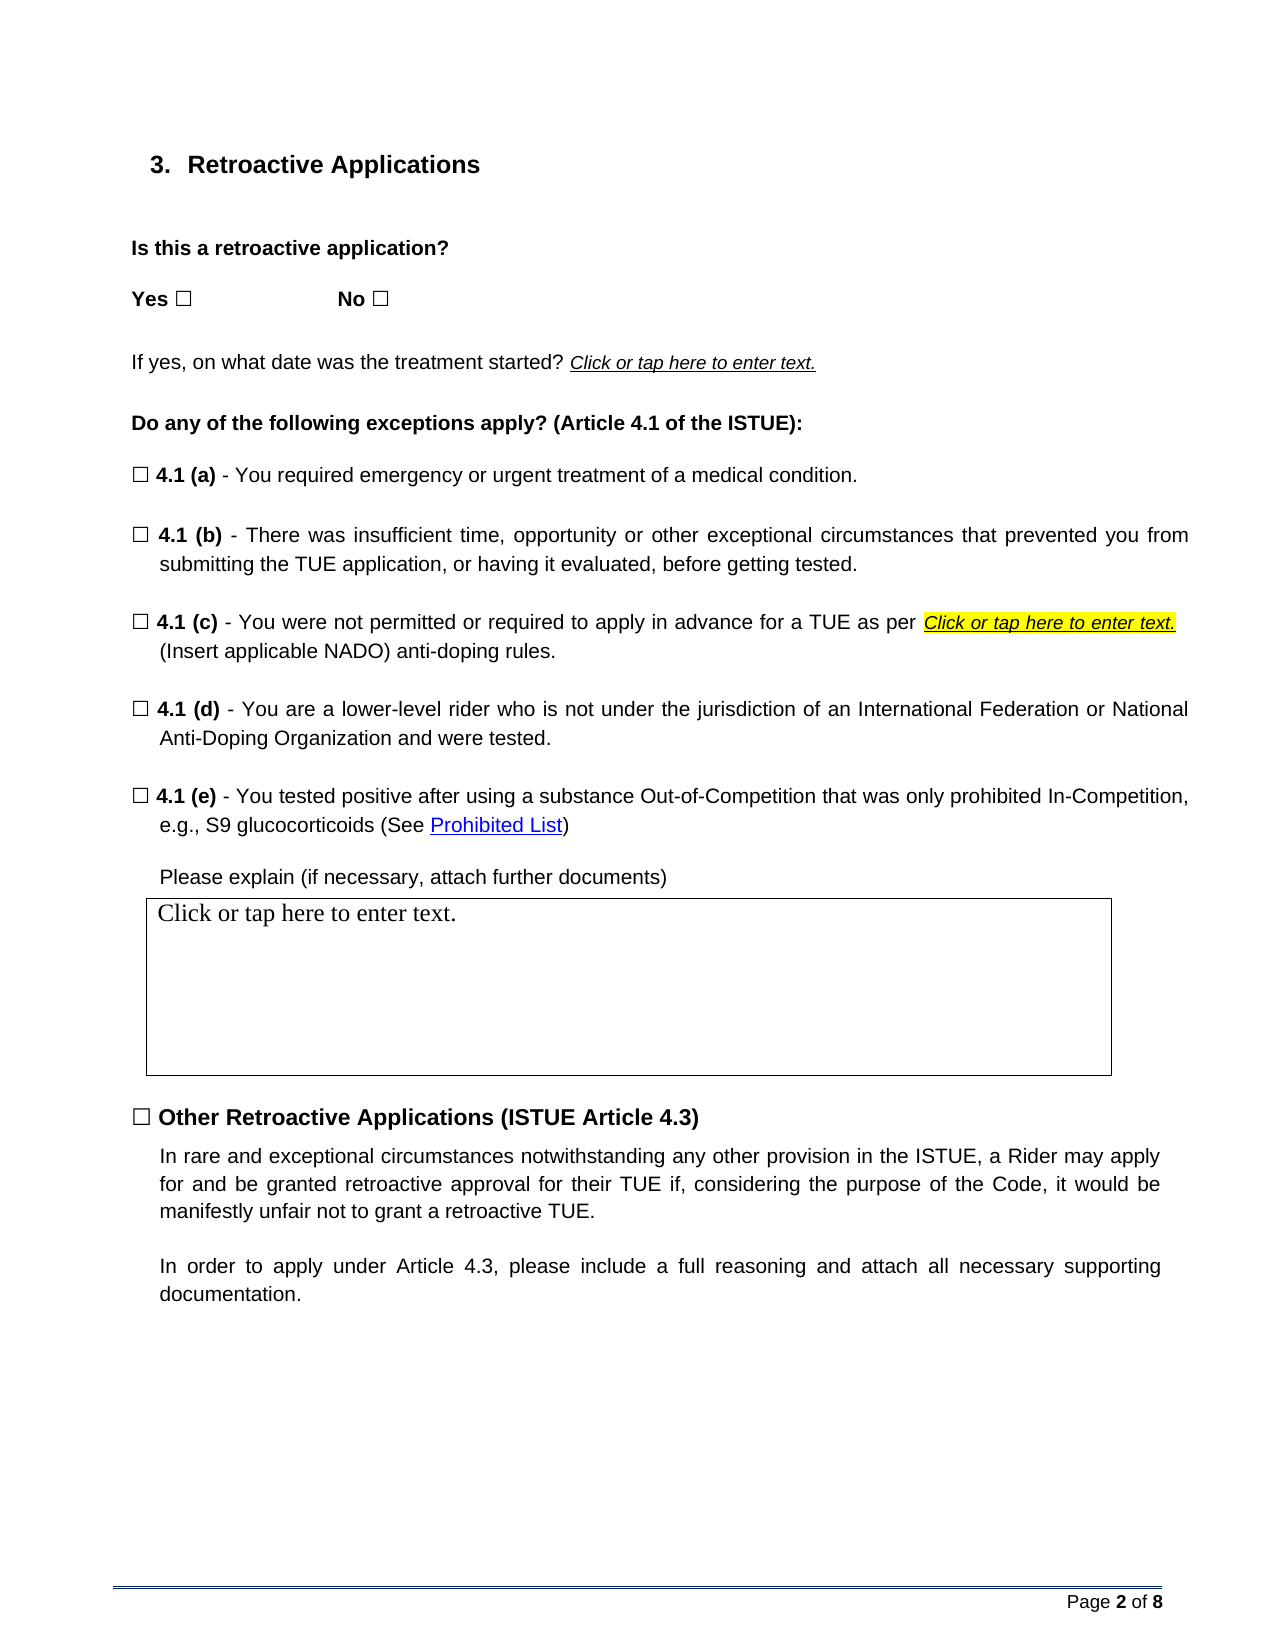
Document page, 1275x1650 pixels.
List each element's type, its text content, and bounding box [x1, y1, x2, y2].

text Yes No [112, 284, 1162, 312]
text Please explain (if necessary, attach further documents) [112, 865, 1162, 889]
text If yes, on what date was the treatment started? [112, 350, 1162, 374]
list Retroactive Applications [150, 150, 1162, 179]
text 4.1 (a) - You required emergency or urgent treatment of a medical condition. [112, 460, 1162, 489]
text Do any of the following exceptions apply? (Article 4.1 of the ISTUE): [112, 411, 1162, 435]
text 4.1 (d) - You are a lower-level rider who is not under the jurisdiction of an International Federation or National Anti-Doping Organization and were tested. [131, 694, 1190, 750]
text Is this a retroactive application? [112, 236, 1162, 259]
text In order to apply under Article 4.3, please include a full reasoning and attach all necessary supporting documentation. [159, 1254, 1162, 1306]
text 4.1 (c) - You were not permitted or required to apply in advance for a TUE as per (Insert applicable NADO) anti-doping rules. [131, 607, 1176, 663]
text 4.1 (b) - There was insufficient time, opportunity or other exceptional circumstances that prevented you from submitting the TUE application, or having it evaluated, before getting tested. [131, 520, 1190, 576]
text 4.1 (e) - You tested positive after using a substance Out-of-Competition that was only prohibited In-Competition, e.g., S9 glucocorticoids (See Prohibited List) [131, 781, 1190, 837]
text In rare and exceptional circumstances notwithstanding any other provision in the ISTUE, a Rider may apply for and be granted retroactive approval for their TUE if, considering the purpose of the Code, it would be manifestly unfair not to grant a retroactive TUE. [159, 1144, 1162, 1223]
text Other Retroactive Applications (ISTUE Article 4.3) [112, 914, 1125, 1132]
